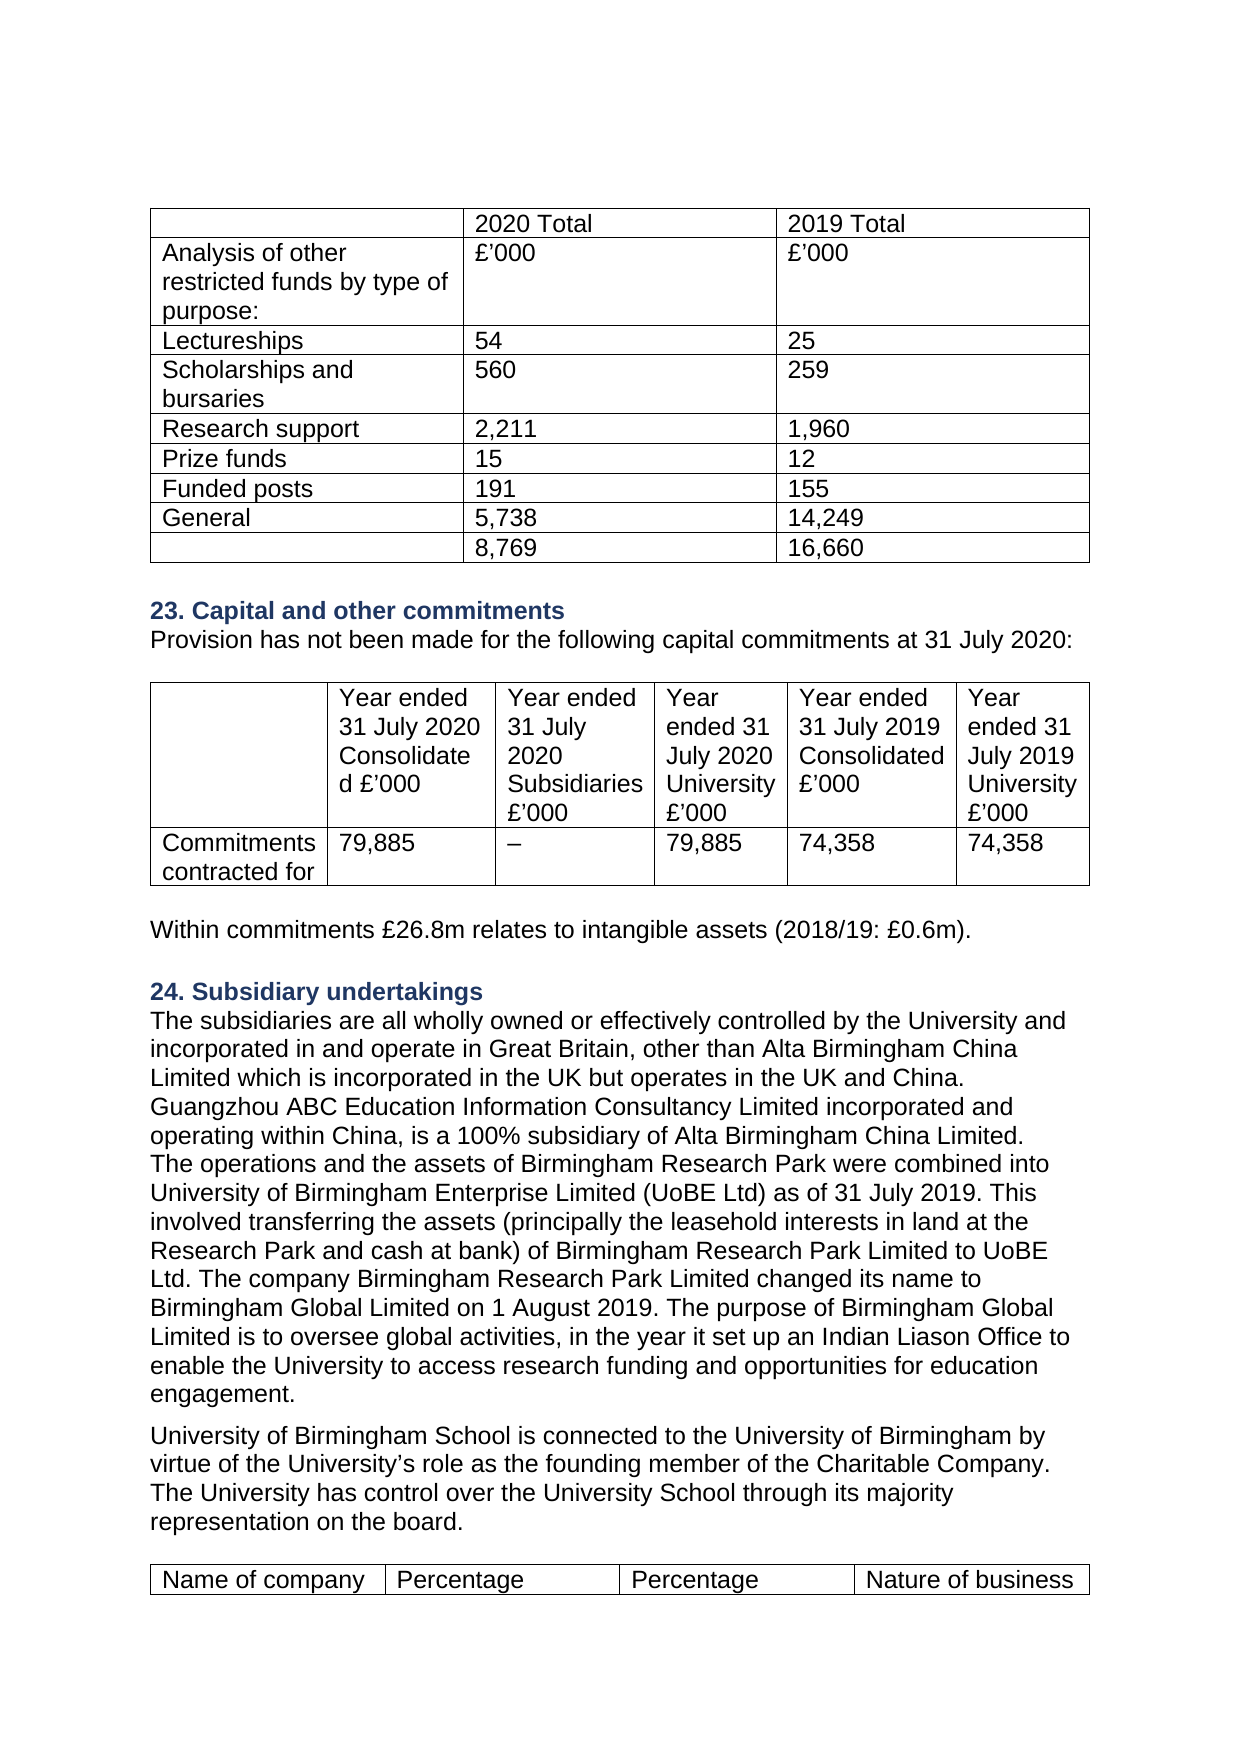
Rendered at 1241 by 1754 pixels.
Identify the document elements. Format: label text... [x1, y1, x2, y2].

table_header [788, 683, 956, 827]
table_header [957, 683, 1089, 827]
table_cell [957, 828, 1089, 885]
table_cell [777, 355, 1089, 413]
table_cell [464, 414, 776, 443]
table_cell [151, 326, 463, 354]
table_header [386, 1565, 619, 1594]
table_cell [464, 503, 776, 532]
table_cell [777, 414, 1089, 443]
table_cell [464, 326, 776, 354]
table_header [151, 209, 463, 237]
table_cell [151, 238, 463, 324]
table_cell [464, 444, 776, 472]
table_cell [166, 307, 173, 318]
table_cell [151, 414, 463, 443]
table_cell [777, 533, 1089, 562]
subtitle 23. Capital and other commitments [150, 596, 1090, 624]
text University of Birmingham School is connected to the University of Birmingham by virtue of the University’s role as the founding member of the Charitable Company. The University has control over the University School through its majority representation on the board. [150, 1421, 1090, 1536]
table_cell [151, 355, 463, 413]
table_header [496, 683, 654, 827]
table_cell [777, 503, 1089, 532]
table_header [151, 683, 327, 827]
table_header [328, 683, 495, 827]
text Within commitments £26.8m relates to intangible assets (2018/19: £0.6m). [150, 915, 1090, 944]
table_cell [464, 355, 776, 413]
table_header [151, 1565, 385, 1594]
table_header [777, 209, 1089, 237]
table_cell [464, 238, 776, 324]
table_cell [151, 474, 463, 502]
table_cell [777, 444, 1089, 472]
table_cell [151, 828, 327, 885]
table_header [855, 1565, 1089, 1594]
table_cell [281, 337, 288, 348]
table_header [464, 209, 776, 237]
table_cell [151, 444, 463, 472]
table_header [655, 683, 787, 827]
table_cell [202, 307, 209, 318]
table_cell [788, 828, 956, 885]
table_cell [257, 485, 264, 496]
text The operations and the assets of Birmingham Research Park were combined into University of Birmingham Enterprise Limited (UoBE Ltd) as of 31 July 2019. This involved transferring the assets (principally the leasehold interests in land at the Research Park and cash at bank) of Birmingham Research Park Limited to UoBE Ltd. The company Birmingham Research Park Limited changed its name to Birmingham Global Limited on 1 August 2019. The purpose of Birmingham Global Limited is to oversee global activities, in the year it set up an Indian Liason Office to enable the University to access research funding and opportunities for education engagement. [150, 1149, 1090, 1408]
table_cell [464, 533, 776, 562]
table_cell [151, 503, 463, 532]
text Provision has not been made for the following capital commitments at 31 July 2020: [150, 624, 1090, 653]
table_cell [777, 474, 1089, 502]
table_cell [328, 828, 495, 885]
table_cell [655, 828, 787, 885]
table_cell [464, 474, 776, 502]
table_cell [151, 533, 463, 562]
subtitle 24. Subsidiary undertakings [150, 977, 1090, 1006]
text The subsidiaries are all wholly owned or effectively controlled by the University and incorporated in and operate in Great Britain, other than Alta Birmingham China Limited which is incorporated in the UK but operates in the UK and China. Guangzhou ABC Education Information Consultancy Limited incorporated and operating within China, is a 100% subsidiary of Alta Birmingham China Limited. [150, 1006, 1090, 1149]
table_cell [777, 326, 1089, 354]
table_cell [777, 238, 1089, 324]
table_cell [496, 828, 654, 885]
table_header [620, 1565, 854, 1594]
